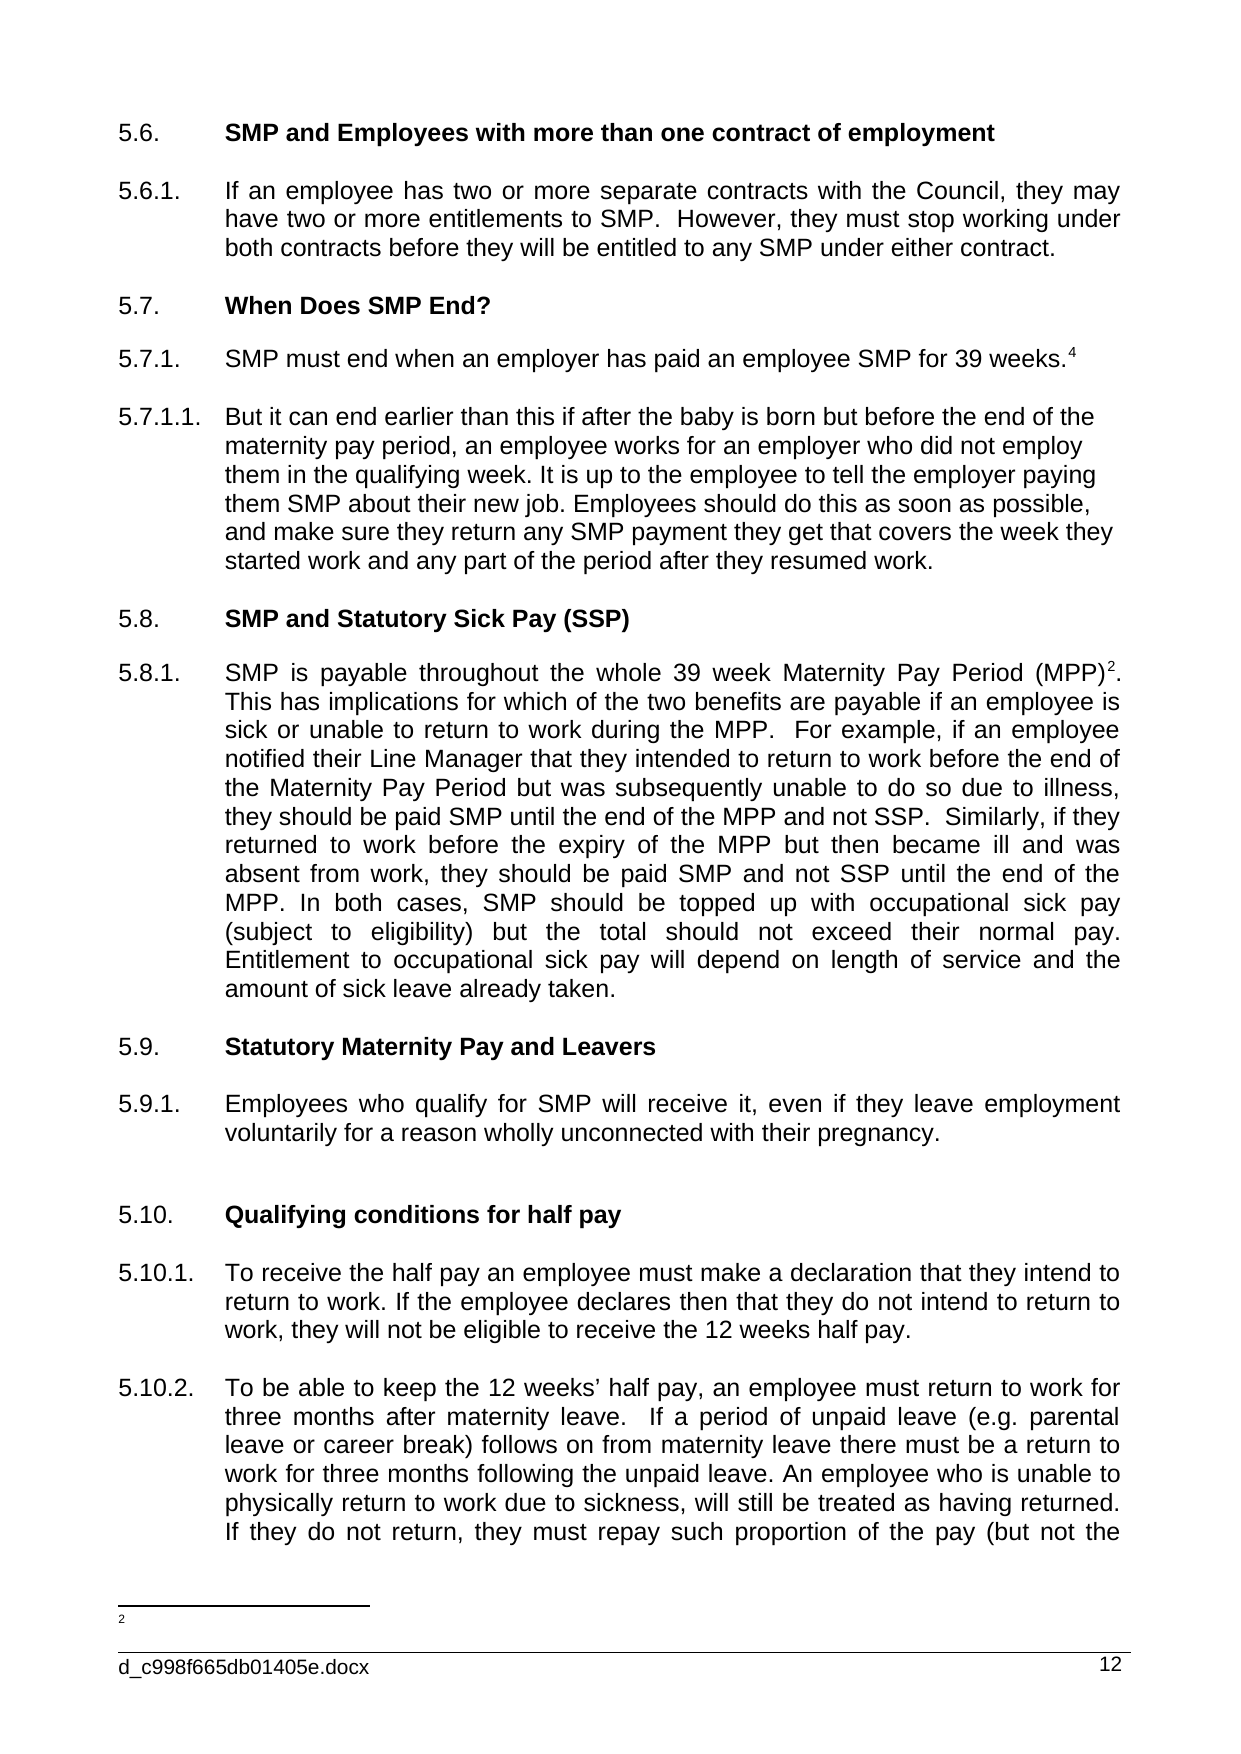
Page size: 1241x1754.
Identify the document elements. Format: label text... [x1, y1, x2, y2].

subtitle Qualifying conditions for half pay [118, 1200, 1122, 1229]
subtitle Statutory Maternity Pay and Leavers [118, 1031, 1122, 1060]
list To receive the half pay an employee must make a declaration that they intend to return to work. If the employee declares then that they do not intend to return to work, they will not be eligible to receive the 12 weeks half pay. [118, 1258, 1122, 1344]
subtitle SMP and Statutory Sick Pay (SSP) [118, 604, 1122, 633]
subtitle When Does SMP End? [118, 291, 1122, 319]
list Employees who qualify for SMP will receive it, even if they leave employment voluntarily for a reason wholly unconnected with their pregnancy. [118, 1089, 1122, 1146]
subtitle SMP and Employees with more than one contract of employment [118, 118, 1122, 147]
list SMP must end when an employer has paid an employee SMP for 39 weeks.4 [118, 344, 1122, 373]
list If an employee has two or more separate contracts with the Council, they may have two or more entitlements to SMP. However, they must stop working under both contracts before they will be entitled to any SMP under either contract. [118, 176, 1122, 262]
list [118, 1373, 1122, 1545]
list But it can end earlier than this if after the baby is born but before the end of the maternity pay period, an employee works for an employer who did not employ them in the qualifying week. It is up to the employee to tell the employer paying them SMP about their new job. Employees should do this as soon as possible, and make sure they return any SMP payment they get that covers the week they started work and any part of the period after they resumed work. [118, 402, 1122, 575]
list SMP is payable throughout the whole 39 week Maternity Pay Period (MPP). This has implications for which of the two benefits are payable if an employee is sick or unable to return to work during the MPP. For example, if an employee notified their Line Manager that they intended to return to work before the end of the Maternity Pay Period but was subsequently unable to do so due to illness, they should be paid SMP until the end of the MPP and not SSP. Similarly, if they returned to work before the expiry of the MPP but then became ill and was absent from work, they should be paid SMP and not SSP until the end of the MPP. In both cases, SMP should be topped up with occupational sick pay (subject to eligibility) but the total should not exceed their normal pay. Entitlement to occupational sick pay will depend on length of service and the amount of sick leave already taken. [118, 658, 1122, 1003]
